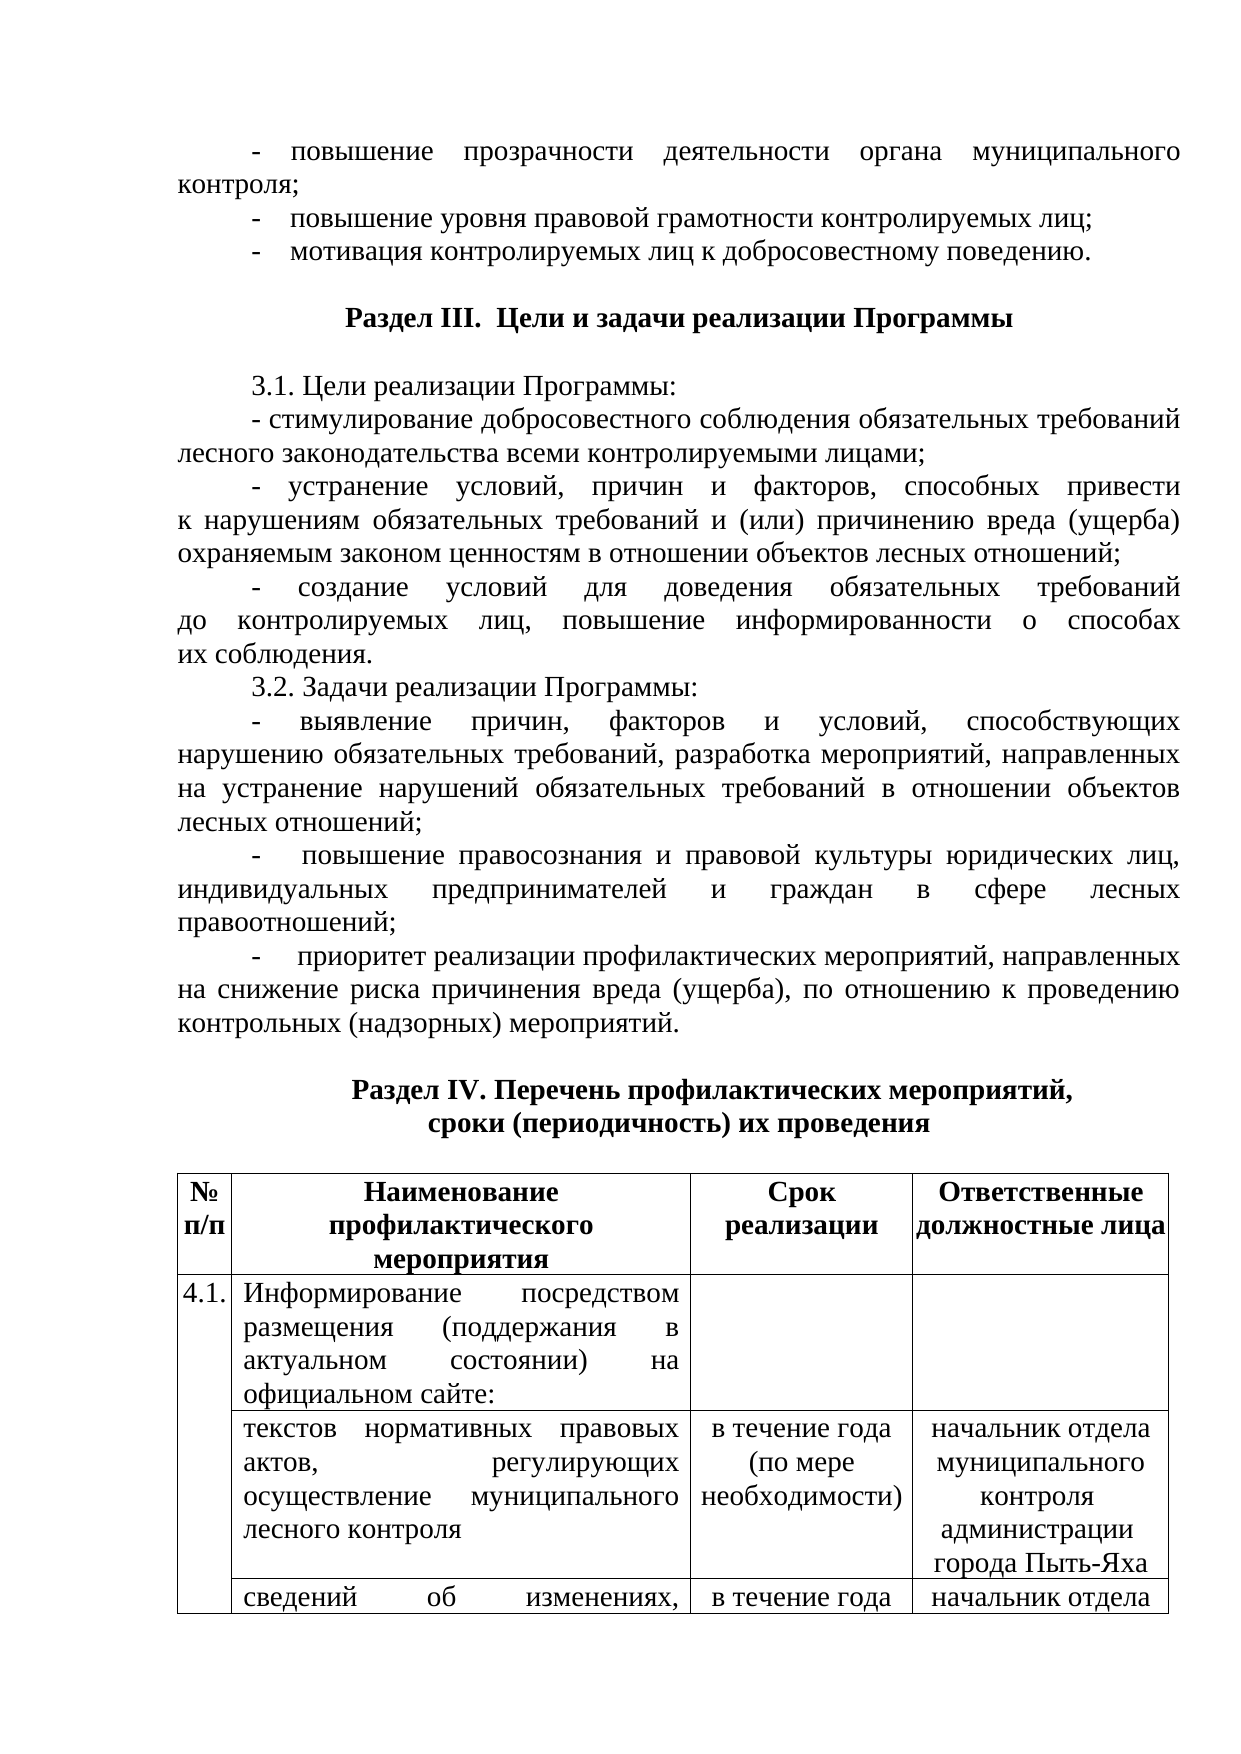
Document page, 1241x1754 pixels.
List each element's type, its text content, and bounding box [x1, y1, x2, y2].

text 3.2. Задачи реализации Программы: [177, 669, 1181, 703]
table_cell начальник отдела муниципального контроля администрации города Пыть-Яха [913, 1411, 1168, 1578]
text 3.1. Цели реализации Программы: [177, 368, 1181, 401]
text - устранение условий, причин и факторов, способных привести к нарушениям обязательных требований и (или) причинению вреда (ущерба) охраняемым законом ценностям в отношении объектов лесных отношений; [177, 468, 1181, 569]
text - повышение правосознания и правовой культуры юридических лиц, индивидуальных предпринимателей и граждан в сфере лесных правоотношений; [177, 837, 1181, 938]
table_header № п/п [178, 1174, 231, 1274]
text - стимулирование добросовестного соблюдения обязательных требований лесного законодательства всеми контролируемыми лицами; [177, 401, 1181, 468]
table_header Ответственные должностные лица [913, 1174, 1168, 1274]
table_cell Информирование посредством размещения (поддержания в актуальном состоянии) на официальном сайте: [232, 1275, 690, 1409]
text Раздел III. Цели и задачи реализации Программы [177, 301, 1181, 334]
text - приоритет реализации профилактических мероприятий, направленных на снижение риска причинения вреда (ущерба), по отношению к проведению контрольных (надзорных) мероприятий. [177, 938, 1181, 1038]
text - создание условий для доведения обязательных требований до контролируемых лиц, повышение информированности о способах их соблюдения. [177, 569, 1181, 669]
text Раздел IV. Перечень профилактических мероприятий, сроки (периодичность) их проведения [177, 1072, 1181, 1139]
text - выявление причин, факторов и условий, способствующих нарушению обязательных требований, разработка мероприятий, направленных на устранение нарушений обязательных требований в отношении объектов лесных отношений; [177, 703, 1181, 837]
table_header Наименование профилактического мероприятия [232, 1174, 690, 1274]
text - повышение прозрачности деятельности органа муниципального контроля; [177, 133, 1181, 200]
table_cell [691, 1275, 912, 1409]
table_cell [232, 1579, 690, 1613]
table_cell 4.1. [178, 1275, 231, 1613]
text - повышение уровня правовой грамотности контролируемых лиц; [177, 200, 1181, 233]
table_cell в течение года (по мере необходимости) [691, 1411, 912, 1578]
text - мотивация контролируемых лиц к добросовестному поведению. [177, 233, 1181, 267]
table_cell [913, 1579, 1168, 1613]
table_cell [913, 1275, 1168, 1409]
table_cell текстов нормативных правовых актов, регулирующих осуществление муниципального лесного контроля [232, 1411, 690, 1578]
table_header Срок реализации [691, 1174, 912, 1274]
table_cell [691, 1579, 912, 1613]
